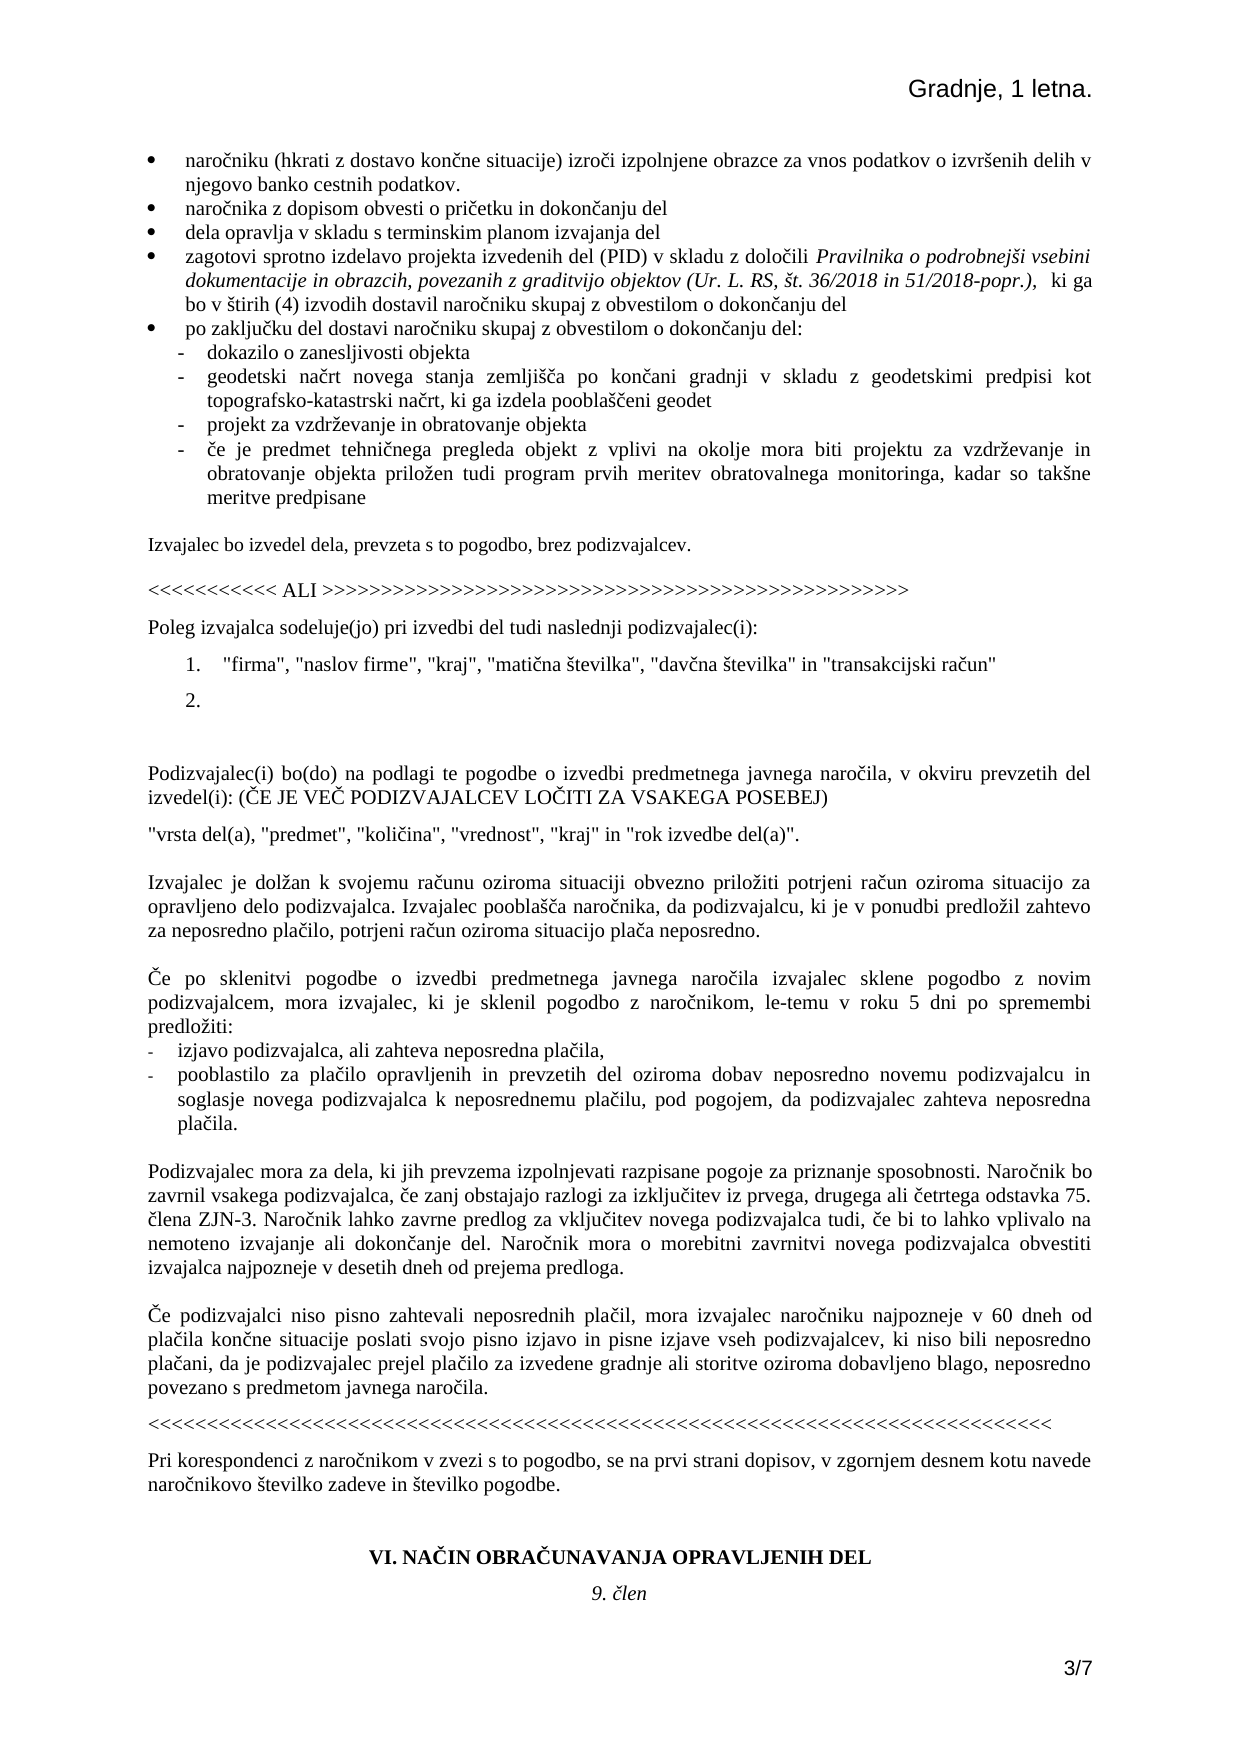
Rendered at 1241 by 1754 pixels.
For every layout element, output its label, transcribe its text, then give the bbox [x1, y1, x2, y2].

text <<<<<<<<<<<<<<<<<<<<<<<<<<<<<<<<<<<<<<<<<<<<<<<<<<<<<<<<<<<<<<<<<<<<<<<<<<<<< [148, 1412, 1092, 1436]
list 9. člen [148, 1581, 1092, 1605]
text Izvajalec je dolžan k svojemu računu oziroma situaciji obvezno priložiti potrjeni račun oziroma situacijo za opravljeno delo podizvajalca. Izvajalec pooblašča naročnika, da podizvajalcu, ki je v ponudbi predložil zahtevo za neposredno plačilo, potrjeni račun oziroma situacijo plača neposredno. [148, 870, 1092, 942]
list izjavo podizvajalca, ali zahteva neposredna plačila, [148, 1038, 1092, 1062]
text Podizvajalec mora za dela, ki jih prevzema izpolnjevati razpisane pogoje za priznanje sposobnosti. Naročnik bo zavrnil vsakega podizvajalca, če zanj obstajajo razlogi za izključitev iz prvega, drugega ali četrtega odstavka 75. člena ZJN-3. Naročnik lahko zavrne predlog za vključitev novega podizvajalca tudi, če bi to lahko vplivalo na nemoteno izvajanje ali dokončanje del. Naročnik mora o morebitni zavrnitvi novega podizvajalca obvestiti izvajalca najpozneje v desetih dneh od prejema predloga. [148, 1159, 1092, 1279]
list "firma", "naslov firme", "kraj", "matična številka", "davčna številka" in "transakcijski račun" [185, 651, 1092, 676]
text "vrsta del(a), "predmet", "količina", "vrednost", "kraj" in "rok izvedbe del(a)". [148, 822, 1092, 846]
list VI. NAČIN OBRAČUNAVANJA OPRAVLJENIH DEL [148, 1544, 1092, 1569]
list po zaključku del dostavi naročniku skupaj z obvestilom o dokončanju del: [148, 316, 1092, 340]
text Če podizvajalci niso pisno zahtevali neposrednih plačil, mora izvajalec naročniku najpozneje v 60 dneh od plačila končne situacije poslati svojo pisno izjavo in pisne izjave vseh podizvajalcev, ki niso bili neposredno plačani, da je podizvajalec prejel plačilo za izvedene gradnje ali storitve oziroma dobavljeno blago, neposredno povezano s predmetom javnega naročila. [148, 1303, 1092, 1399]
list dokazilo o zanesljivosti objekta [177, 340, 1092, 364]
list naročniku (hkrati z dostavo končne situacije) izroči izpolnjene obrazce za vnos podatkov o izvršenih delih v njegovo banko cestnih podatkov. [148, 148, 1092, 196]
list geodetski načrt novega stanja zemljišča po končani gradnji v skladu z geodetskimi predpisi kot topografsko-katastrski načrt, ki ga izdela pooblaščeni geodet [177, 364, 1092, 412]
list če je predmet tehničnega pregleda objekt z vplivi na okolje mora biti projektu za vzdrževanje in obratovanje objekta priložen tudi program prvih meritev obratovalnega monitoringa, kadar so takšne meritve predpisane [177, 436, 1092, 509]
list zagotovi sprotno izdelavo projekta izvedenih del (PID) v skladu z določili Pravilnika o podrobnejši vsebini dokumentacije in obrazcih, povezanih z graditvijo objektov (Ur. L. RS, št. 36/2018 in 51/2018-popr.), ki ga bo v štirih (4) izvodih dostavil naročniku skupaj z obvestilom o dokončanju del [148, 244, 1092, 316]
list naročnika z dopisom obvesti o pričetku in dokončanju del [148, 196, 1092, 220]
text Poleg izvajalca sodeluje(jo) pri izvedbi del tudi naslednji podizvajalec(i): [148, 615, 1092, 639]
list <<<<<<<<<<< ALI >>>>>>>>>>>>>>>>>>>>>>>>>>>>>>>>>>>>>>>>>>>>>>>>>> [148, 578, 1092, 602]
list projekt za vzdrževanje in obratovanje objekta [177, 412, 1092, 436]
text Pri korespondenci z naročnikom v zvezi s to pogodbo, se na prvi strani dopisov, v zgornjem desnem kotu navede naročnikovo številko zadeve in številko pogodbe. [148, 1448, 1092, 1496]
list Izvajalec bo izvedel dela, prevzeta s to pogodbo, brez podizvajalcev. [148, 533, 1092, 556]
list dela opravlja v skladu s terminskim planom izvajanja del [148, 220, 1092, 244]
text Podizvajalec(i) bo(do) na podlagi te pogodbe o izvedbi predmetnega javnega naročila, v okviru prevzetih del izvedel(i): (ČE JE VEČ PODIZVAJALCEV LOČITI ZA VSAKEGA POSEBEJ) [148, 761, 1092, 809]
text Če po sklenitvi pogodbe o izvedbi predmetnega javnega naročila izvajalec sklene pogodbo z novim podizvajalcem, mora izvajalec, ki je sklenil pogodbo z naročnikom, le-temu v roku 5 dni po spremembi predložiti: [148, 966, 1092, 1038]
list pooblastilo za plačilo opravljenih in prevzetih del oziroma dobav neposredno novemu podizvajalcu in soglasje novega podizvajalca k neposrednemu plačilu, pod pogojem, da podizvajalec zahteva neposredna plačila. [148, 1062, 1092, 1134]
